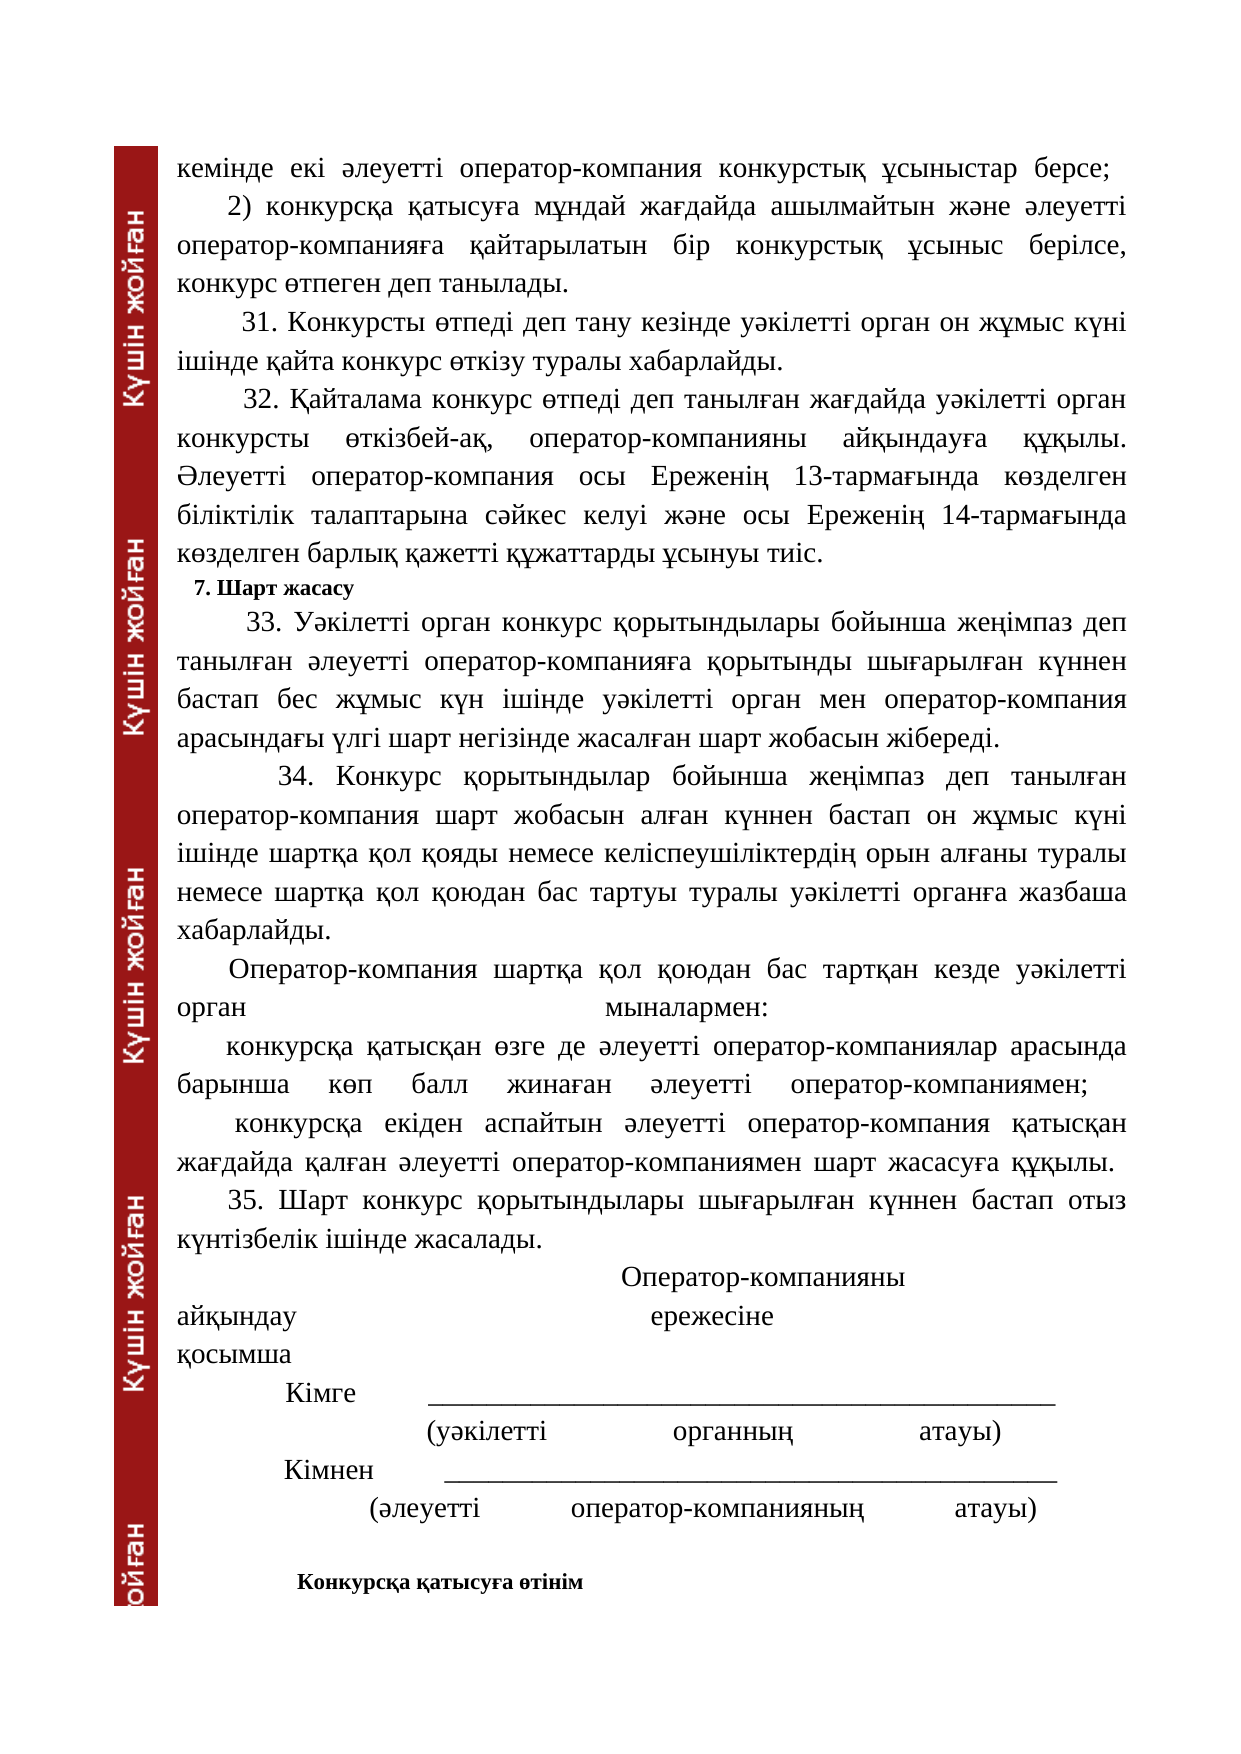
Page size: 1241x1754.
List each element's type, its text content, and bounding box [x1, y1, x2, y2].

text 31. Конкурсты өтпеді деп тану кезінде уәкілетті орган он жұмыс күні ішінде қайта конкурс өткізу туралы хабарлайды. [112, 304, 1128, 376]
picture [114, 600, 158, 604]
picture [114, 299, 158, 304]
text Конкурсқа қатысуға өтінім [112, 1568, 1128, 1594]
picture [114, 1563, 158, 1568]
picture [114, 1254, 158, 1259]
text Кімге ___________________________________________ (уәкілетті органның атауы) Кімнен __________________________________________ (әлеуетті оператор-компанияның атауы) [112, 1375, 1128, 1563]
picture [114, 376, 158, 381]
picture [114, 753, 158, 758]
text 33. Уәкілетті орган конкурс қорытындылары бойынша жеңімпаз деп танылған әлеуетті оператор-компанияға қорытынды шығарылған күннен бастап бес жұмыс күн ішінде уәкілетті орган мен оператор-компания арасындағы үлгі шарт негізінде жасалған шарт жобасын жібереді. [112, 604, 1128, 753]
text Оператор-компанияны айқындау ережесіне қосымша [112, 1259, 1128, 1370]
picture [114, 1370, 158, 1375]
picture [114, 146, 158, 150]
picture [114, 1594, 158, 1606]
text 32. Қайталама конкурс өтпеді деп танылған жағдайда уәкілетті орган конкурсты өткізбей-ақ, оператор-компанияны айқындауға құқылы. Әлеуетті оператор-компания осы Ереженің 13-тармағында көзделген біліктілік талаптарына сәйкес келуі және осы Ереженің 14-тармағында көзделген барлық қажетті құжаттарды ұсынуы тиіс. [112, 381, 1128, 569]
picture [114, 569, 158, 574]
text 34. Конкурс қорытындылар бойынша жеңімпаз деп танылған оператор-компания шарт жобасын алған күннен бастап он жұмыс күні ішінде шартқа қол қояды немесе келіспеушіліктердің орын алғаны туралы немесе шартқа қол қоюдан бас тартуы туралы уәкілетті органға жазбаша хабарлайды. Оператор-компания шартқа қол қоюдан бас тартқан кезде уәкілетті орган мыналармен: конкурсқа қатысқан өзге де әлеуетті оператор-компаниялар арасында барынша көп балл жинаған әлеуетті оператор-компаниямен; конкурсқа екіден аспайтын әлеуетті оператор-компания қатысқан жағдайда қалған әлеуетті оператор-компаниямен шарт жасасуға құқылы. 35. Шарт конкурс қорытындылары шығарылған күннен бастап отыз күнтізбелік ішінде жасалады. [112, 758, 1128, 1254]
text 7. Шарт жасасу [112, 574, 1128, 600]
